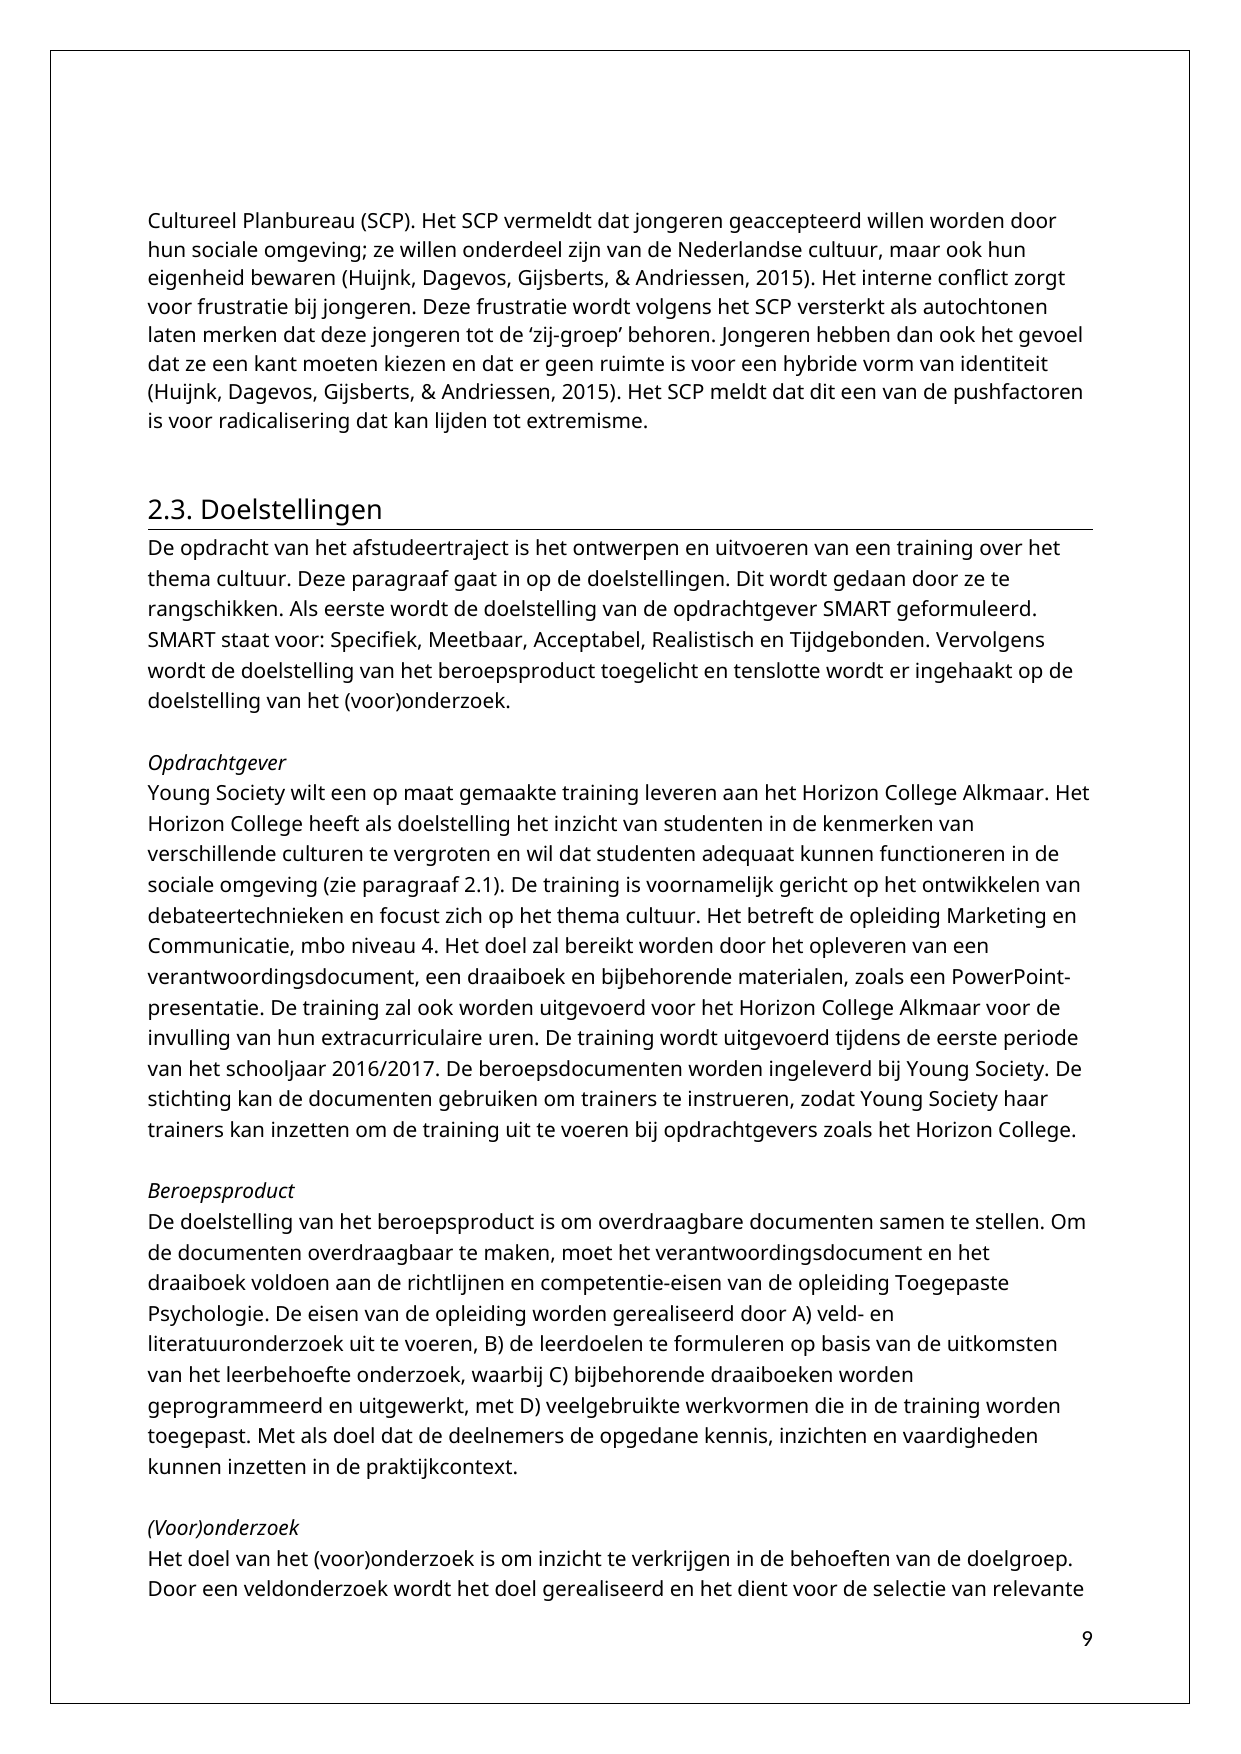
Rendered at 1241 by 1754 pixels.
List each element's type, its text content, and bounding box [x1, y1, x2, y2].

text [147, 207, 1093, 486]
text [147, 533, 1093, 1603]
subtitle 2.3. Doelstellingen [147, 490, 1093, 530]
